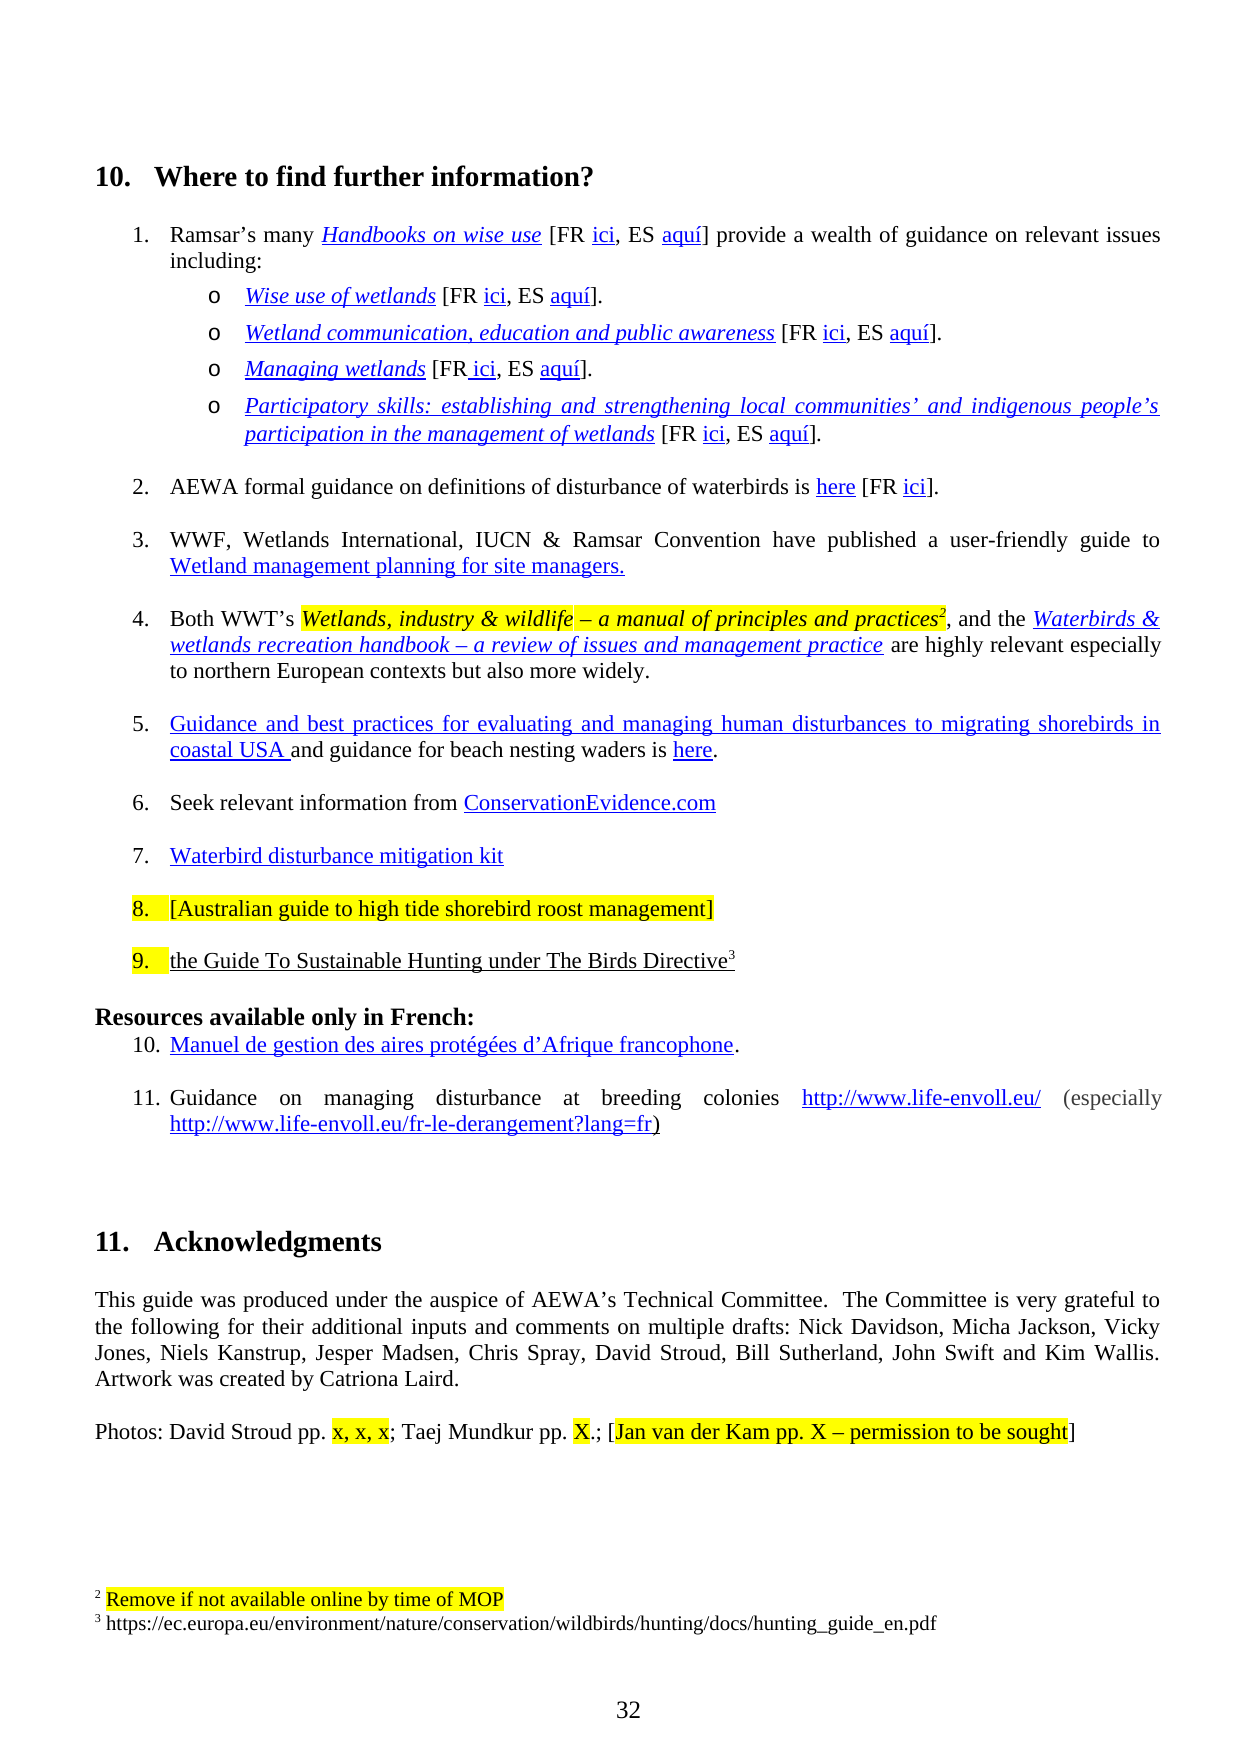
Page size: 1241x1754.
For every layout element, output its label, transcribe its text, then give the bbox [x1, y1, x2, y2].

list Waterbird disturbance mitigation kit [132, 842, 1162, 868]
text Resources available only in French: [94, 1002, 1162, 1031]
list Wetland communication, education and public awareness [FR ici, ES aquí]. [207, 319, 1162, 347]
list Guidance and best practices for evaluating and managing human disturbances to migrating shorebirds in coastal USA and guidance for beach nesting waders is here. [132, 710, 1162, 763]
list Managing wetlands [FR ici, ES aquí]. [207, 355, 1162, 384]
list Ramsar’s many Handbooks on wise use [FR ici, ES aquí] provide a wealth of guidance on relevant issues including: [132, 221, 1162, 274]
list [Australian guide to high tide shorebird roost management] [132, 894, 1162, 921]
text This guide was produced under the auspice of AEWA’s Technical Committee. The Committee is very grateful to the following for their additional inputs and comments on multiple drafts: Nick Davidson, Micha Jackson, Vicky Jones, Niels Kanstrup, Jesper Madsen, Chris Spray, David Stroud, Bill Sutherland, John Swift and Kim Wallis. Artwork was created by Catriona Laird. [94, 1286, 1162, 1392]
list Guidance on managing disturbance at breeding colonies http://www.life-envoll.eu/ (especially http://www.life-envoll.eu/fr-le-derangement?lang=fr) [132, 1084, 1162, 1137]
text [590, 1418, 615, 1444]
list Both WWT’s Wetlands, industry & wildlife – a manual of principles and practices, and the Waterbirds & wetlands recreation handbook – a review of issues and management practice are highly relevant especially to northern European contexts but also more widely. [132, 605, 1162, 684]
list the Guide To Sustainable Hunting under The Birds Directive [169, 947, 1162, 974]
list Participatory skills: establishing and strengthening local communities’ and indigenous people’s participation in the management of wetlands [FR ici, ES aquí]. [207, 392, 1162, 447]
list WWF, Wetlands International, IUCN & Ramsar Convention have published a user-friendly guide to Wetland management planning for site managers. [132, 526, 1162, 578]
subtitle Where to find further information? [94, 159, 1162, 192]
subtitle Acknowledgments [94, 1224, 1162, 1258]
list Manuel de gestion des aires protégées d’Afrique francophone. [132, 1031, 1162, 1057]
list Seek relevant information from ConservationEvidence.com [132, 789, 1162, 816]
list AEWA formal guidance on definitions of disturbance of waterbirds is here [FR ici]. [132, 473, 1162, 499]
list Wise use of wetlands [FR ici, ES aquí]. [207, 282, 1162, 311]
